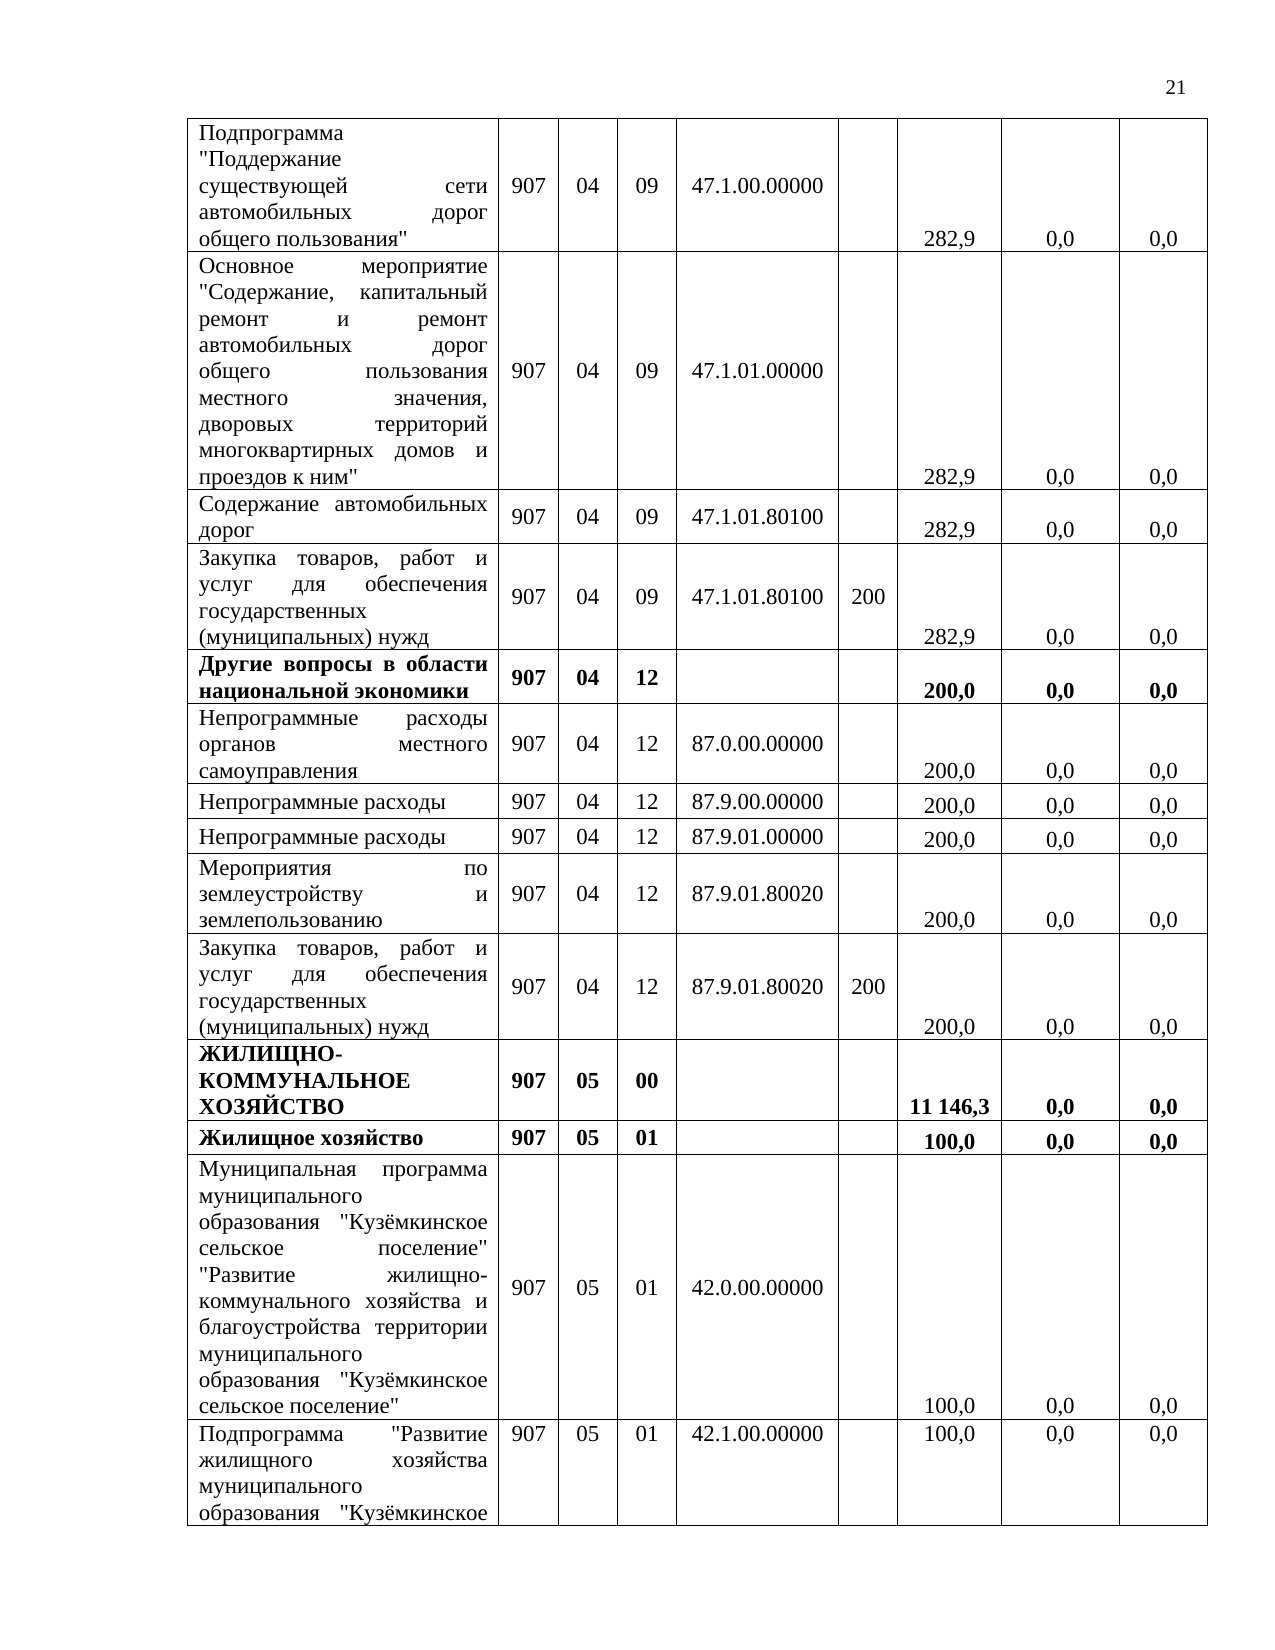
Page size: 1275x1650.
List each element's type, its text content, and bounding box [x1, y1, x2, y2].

table_cell 907 [499, 784, 558, 818]
table_cell [839, 1121, 897, 1154]
table_cell Содержание автомобильных дорог [188, 490, 498, 543]
table_cell 04 [559, 650, 617, 703]
table_cell 12 [618, 784, 676, 818]
table_cell 0,0 [1002, 650, 1119, 703]
table_cell 05 [559, 1121, 617, 1154]
table_cell Закупка товаров, работ и услуг для обеспечения государственных (муниципальных) нужд [188, 934, 498, 1039]
table_cell 04 [559, 819, 617, 853]
table_cell 0,0 [1120, 1121, 1207, 1154]
table_cell Непрограммные расходы [188, 819, 498, 853]
table_cell 907 [499, 704, 558, 783]
table_cell 0,0 [1002, 819, 1119, 853]
table_cell 0,0 [1002, 1040, 1119, 1119]
table_cell 282,9 [898, 119, 1001, 251]
table_cell Другие вопросы в области национальной экономики [188, 650, 498, 703]
table_cell 42.0.00.00000 [677, 1155, 838, 1419]
table_cell [839, 1155, 897, 1419]
table_cell 12 [618, 934, 676, 1039]
table_cell 907 [499, 544, 558, 649]
table_cell 12 [618, 819, 676, 853]
table_cell 200 [839, 544, 897, 649]
table_cell 04 [559, 704, 617, 783]
table_cell 12 [618, 650, 676, 703]
table_cell 12 [618, 704, 676, 783]
table_cell 0,0 [1002, 1420, 1119, 1525]
table_cell 0,0 [1120, 544, 1207, 649]
table_cell 100,0 [898, 1155, 1001, 1419]
table_cell 42.1.00.00000 [677, 1420, 838, 1525]
table_cell 09 [618, 252, 676, 489]
table_cell [839, 819, 897, 853]
table_cell Жилищное хозяйство [188, 1121, 498, 1154]
table_cell [839, 704, 897, 783]
table_cell 200,0 [898, 784, 1001, 818]
table_cell 907 [499, 854, 558, 933]
table_cell 87.0.00.00000 [677, 704, 838, 783]
table_cell 200 [839, 934, 897, 1039]
table_cell 907 [499, 819, 558, 853]
table_cell 0,0 [1002, 1121, 1119, 1154]
table_cell Муниципальная программа муниципального образования "Кузёмкинское сельское поселение" "Развитие жилищно-коммунального хозяйства и благоустройства территории муниципального образования "Кузёмкинское сельское поселение" [188, 1155, 498, 1419]
table_cell 200,0 [898, 819, 1001, 853]
table_cell 0,0 [1120, 1040, 1207, 1119]
table_cell 0,0 [1120, 252, 1207, 489]
table_cell [839, 650, 897, 703]
table_cell Непрограммные расходы [188, 784, 498, 818]
table_cell Мероприятия по землеустройству и землепользованию [188, 854, 498, 933]
table_cell 0,0 [1120, 784, 1207, 818]
table_cell 907 [499, 119, 558, 251]
table_cell 0,0 [1120, 1420, 1207, 1525]
table_cell [839, 490, 897, 543]
table_cell 200,0 [898, 704, 1001, 783]
table_cell 907 [499, 1040, 558, 1119]
table_cell 05 [559, 1040, 617, 1119]
table_cell 04 [559, 490, 617, 543]
table_cell 01 [618, 1121, 676, 1154]
table_cell 0,0 [1002, 854, 1119, 933]
table_cell [677, 1121, 838, 1154]
table_cell 11 146,3 [898, 1040, 1001, 1119]
table_cell 04 [559, 784, 617, 818]
table_cell 47.1.01.00000 [677, 252, 838, 489]
table_cell 0,0 [1002, 934, 1119, 1039]
table_cell 04 [559, 544, 617, 649]
table_cell [839, 1420, 897, 1525]
table_cell 0,0 [1002, 704, 1119, 783]
table_cell 04 [559, 119, 617, 251]
table_cell 100,0 [898, 1420, 1001, 1525]
table_cell 907 [499, 252, 558, 489]
table_cell 907 [499, 1121, 558, 1154]
table_cell [839, 252, 897, 489]
table_cell 907 [499, 1420, 558, 1525]
table_cell ЖИЛИЩНО-КОММУНАЛЬНОЕ ХОЗЯЙСТВО [188, 1040, 498, 1119]
table_cell 09 [618, 119, 676, 251]
table_cell 0,0 [1002, 490, 1119, 543]
table_cell 04 [559, 252, 617, 489]
table_cell 47.1.01.80100 [677, 490, 838, 543]
table_cell 0,0 [1120, 490, 1207, 543]
table_cell [839, 854, 897, 933]
table_cell Подпрограмма "Поддержание существующей сети автомобильных дорог общего пользования" [188, 119, 498, 251]
table_cell 09 [618, 544, 676, 649]
table_cell 282,9 [898, 490, 1001, 543]
table_cell 09 [618, 490, 676, 543]
table_cell 282,9 [898, 544, 1001, 649]
table_cell 0,0 [1002, 119, 1119, 251]
table_cell 05 [559, 1155, 617, 1419]
table_cell 907 [499, 650, 558, 703]
table_cell 00 [618, 1040, 676, 1119]
table_cell 47.1.01.80100 [677, 544, 838, 649]
table_cell 0,0 [1002, 1155, 1119, 1419]
table_cell 100,0 [898, 1121, 1001, 1154]
table_cell 0,0 [1120, 1155, 1207, 1419]
table_cell 0,0 [1002, 252, 1119, 489]
table_cell 0,0 [1002, 784, 1119, 818]
table_cell 200,0 [898, 934, 1001, 1039]
table_cell 01 [618, 1155, 676, 1419]
table_cell [839, 784, 897, 818]
table_cell 282,9 [898, 252, 1001, 489]
table_cell [839, 119, 897, 251]
table_cell Закупка товаров, работ и услуг для обеспечения государственных (муниципальных) нужд [188, 544, 498, 649]
table_cell 907 [499, 490, 558, 543]
table_cell 0,0 [1120, 650, 1207, 703]
table_cell [677, 1040, 838, 1119]
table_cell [188, 1420, 498, 1525]
table_cell Непрограммные расходы органов местного самоуправления [188, 704, 498, 783]
table_cell 05 [559, 1420, 617, 1525]
table_cell 04 [559, 934, 617, 1039]
table_cell 87.9.01.00000 [677, 819, 838, 853]
table_cell 907 [499, 934, 558, 1039]
table_cell 0,0 [1120, 819, 1207, 853]
table_cell 04 [559, 854, 617, 933]
table_cell 200,0 [898, 650, 1001, 703]
table_cell 01 [618, 1420, 676, 1525]
table_cell 87.9.01.80020 [677, 934, 838, 1039]
table_cell 0,0 [1120, 704, 1207, 783]
table_cell 12 [618, 854, 676, 933]
table_cell [839, 1040, 897, 1119]
table_cell 87.9.01.80020 [677, 854, 838, 933]
table_cell 87.9.00.00000 [677, 784, 838, 818]
table_cell 0,0 [1120, 119, 1207, 251]
table_cell [677, 650, 838, 703]
table_cell 0,0 [1120, 934, 1207, 1039]
table_cell 47.1.00.00000 [677, 119, 838, 251]
table_cell 907 [499, 1155, 558, 1419]
table_cell 0,0 [1002, 544, 1119, 649]
table_cell 0,0 [1120, 854, 1207, 933]
table_cell 200,0 [898, 854, 1001, 933]
table_cell Основное мероприятие "Содержание, капитальный ремонт и ремонт автомобильных дорог общего пользования местного значения, дворовых территорий многоквартирных домов и проездов к ним" [188, 252, 498, 489]
